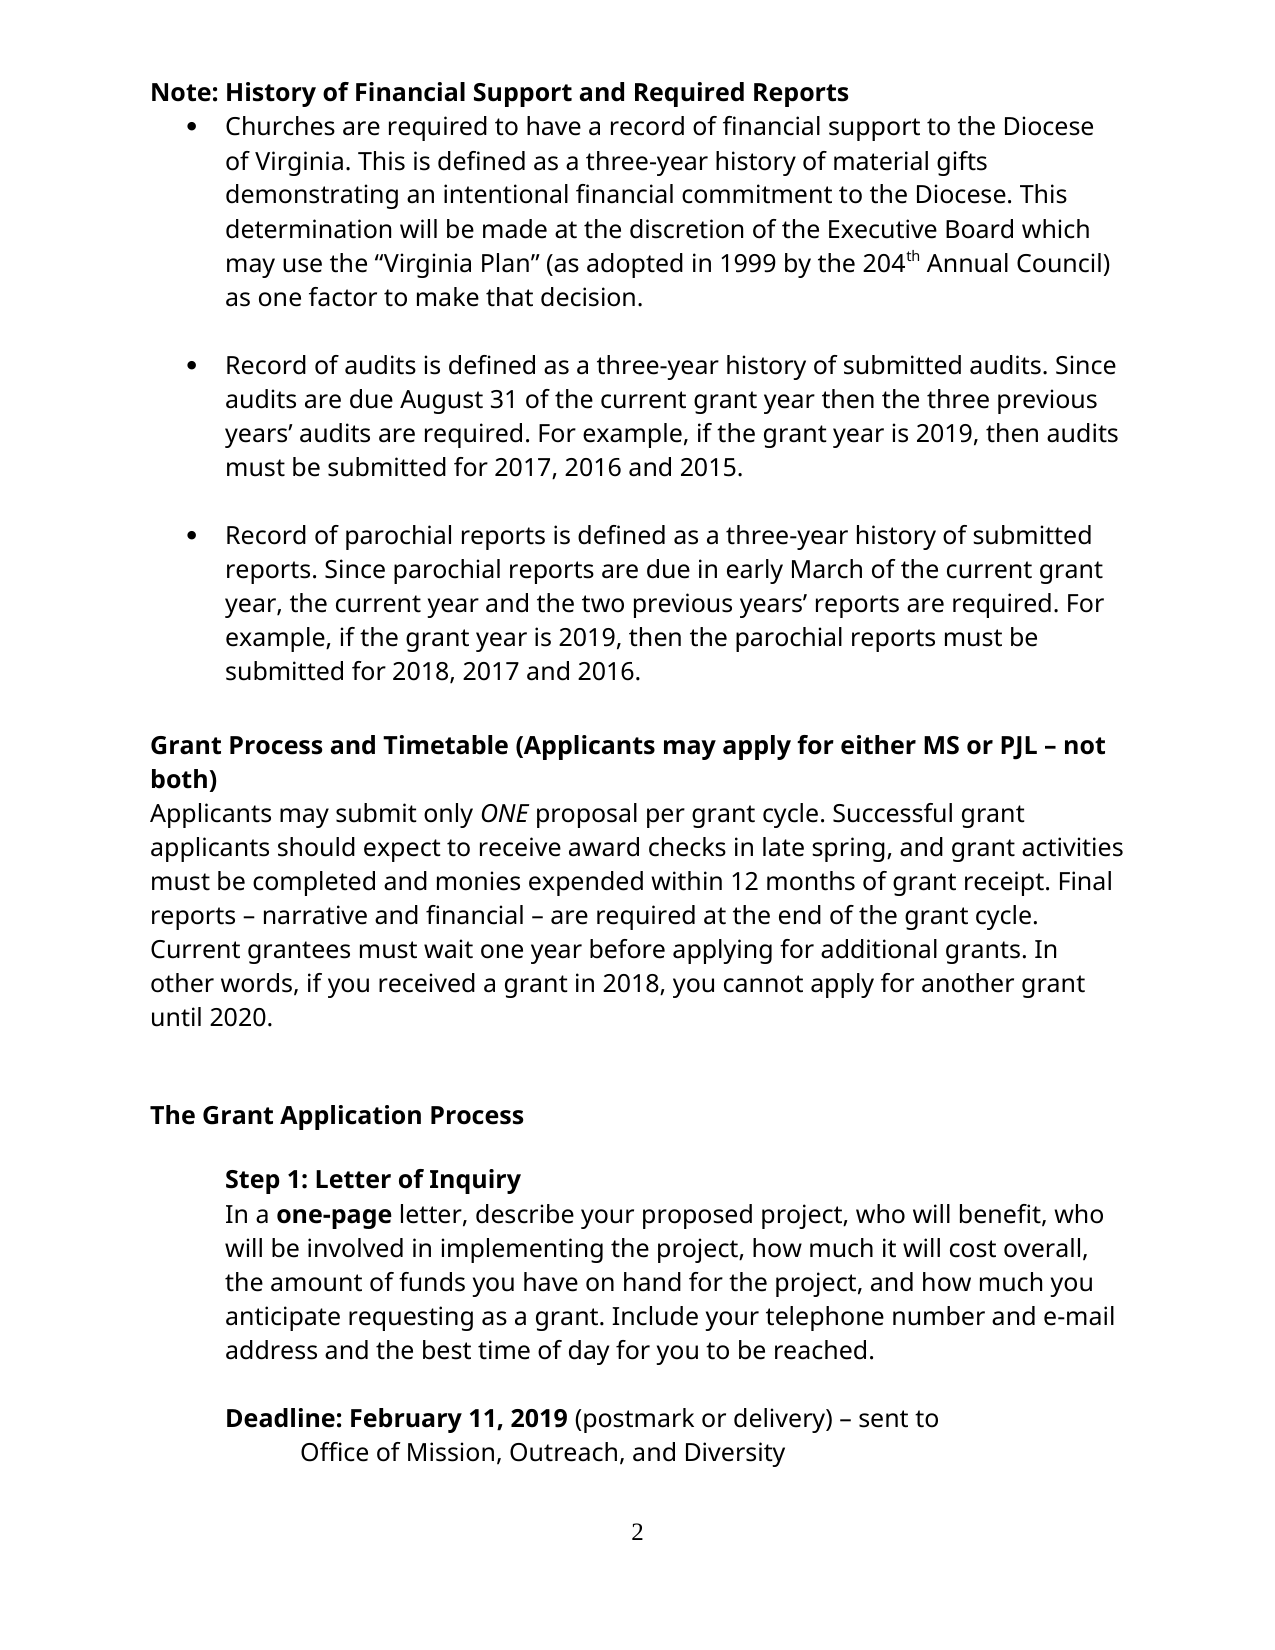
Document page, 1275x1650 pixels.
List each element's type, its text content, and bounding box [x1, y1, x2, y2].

text Office of Mission, Outreach, and Diversity [300, 1435, 1125, 1469]
text The Grant Application Process [150, 1098, 1125, 1132]
text Note: History of Financial Support and Required Reports [150, 75, 1125, 109]
list Churches are required to have a record of financial support to the Diocese of Virginia. This is defined as a three-year history of material gifts demonstrating an intentional financial commitment to the Diocese. This determination will be made at the discretion of the Executive Board which may use the “Virginia Plan” (as adopted in 1999 by the 204th Annual Council) as one factor to make that decision. [187, 109, 1125, 313]
text Deadline: February 11, 2019 (postmark or delivery) – sent to [225, 1401, 1125, 1435]
text Grant Process and Timetable (Applicants may apply for either MS or PJL – not both) [150, 727, 1125, 795]
list Record of parochial reports is defined as a three-year history of submitted reports. Since parochial reports are due in early March of the current grant year, the current year and the two previous years’ reports are required. For example, if the grant year is 2019, then the parochial reports must be submitted for 2018, 2017 and 2016. [187, 518, 1125, 688]
text Step 1: Letter of Inquiry [225, 1162, 1125, 1196]
list Record of audits is defined as a three-year history of submitted audits. Since audits are due August 31 of the current grant year then the three previous years’ audits are required. For example, if the grant year is 2019, then audits must be submitted for 2017, 2016 and 2015. [187, 347, 1125, 484]
text Applicants may submit only ONE proposal per grant cycle. Successful grant applicants should expect to receive award checks in late spring, and grant activities must be completed and monies expended within 12 months of grant receipt. Final reports – narrative and financial – are required at the end of the grant cycle. Current grantees must wait one year before applying for additional grants. In other words, if you received a grant in 2018, you cannot apply for another grant until 2020. [150, 795, 1125, 1034]
text In a one-page letter, describe your proposed project, who will benefit, who will be involved in implementing the project, how much it will cost overall, the amount of funds you have on hand for the project, and how much you anticipate requesting as a grant. Include your telephone number and e-mail address and the best time of day for you to be reached. [225, 1196, 1125, 1367]
